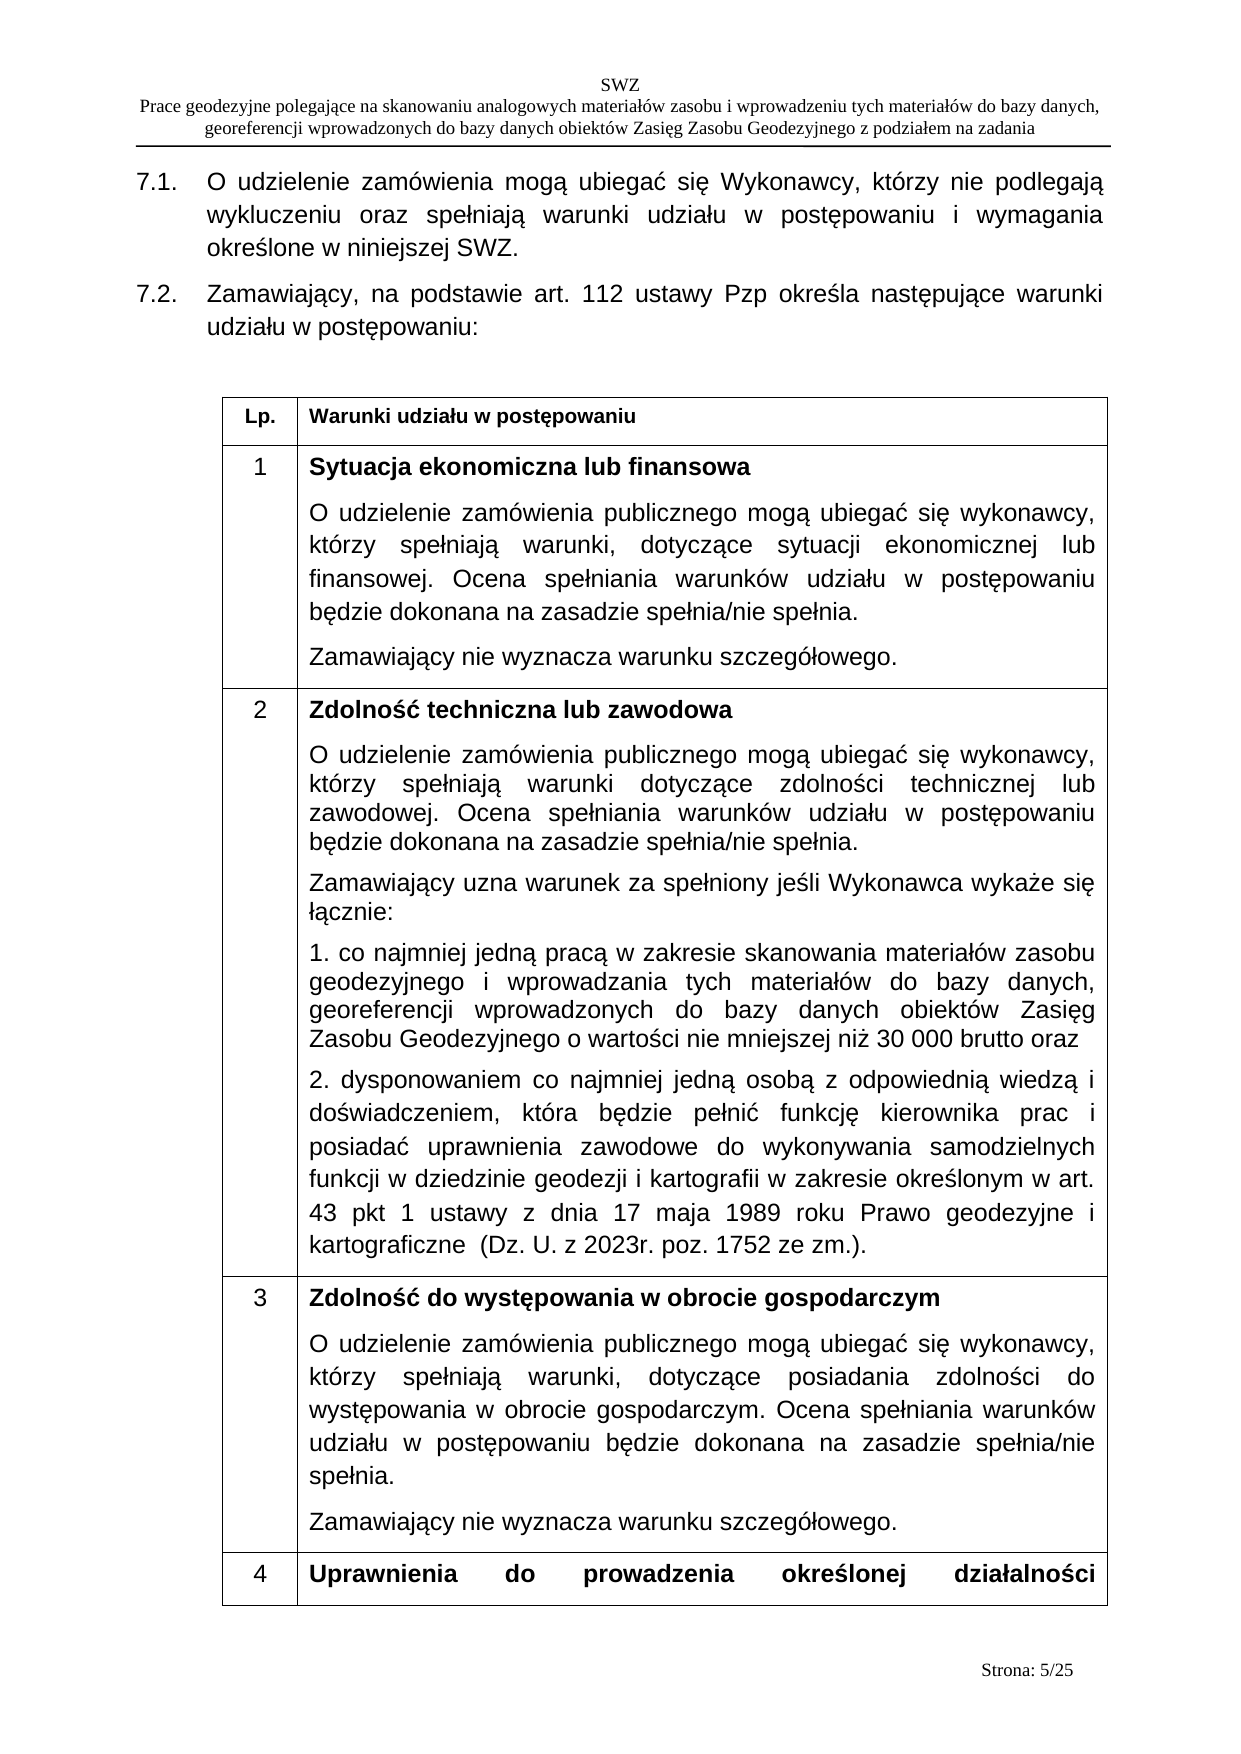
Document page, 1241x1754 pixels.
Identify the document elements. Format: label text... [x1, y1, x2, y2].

table_cell 4 [223, 1553, 297, 1605]
subtitle O udzielenie zamówienia mogą ubiegać się Wykonawcy, którzy nie podlegają wykluczeniu oraz spełniają warunki udziału w postępowaniu i wymagania określone w niniejszej SWZ. [136, 167, 1104, 262]
table_cell 1 [223, 446, 297, 688]
subtitle Zamawiający, na podstawie art. 112 ustawy Pzp określa następujące warunki udziału w postępowaniu: [136, 279, 1104, 341]
table_cell Zdolność techniczna lub zawodowa O udzielenie zamówienia publicznego mogą ubiegać się wykonawcy, którzy spełniają warunki dotyczące zdolności technicznej lub zawodowej. Ocena spełniania warunków udziału w postępowaniu będzie dokonana na zasadzie spełnia/nie spełnia. Zamawiający uzna warunek za spełniony jeśli Wykonawca wykaże się łącznie: 1. co najmniej jedną pracą w zakresie skanowania materiałów zasobu geodezyjnego i wprowadzania tych materiałów do bazy danych, georeferencji wprowadzonych do bazy danych obiektów Zasięg Zasobu Geodezyjnego o wartości nie mniejszej niż 30 000 brutto oraz 2. dysponowaniem co najmniej jedną osobą z odpowiednią wiedzą i doświadczeniem, która będzie pełnić funkcję kierownika prac i posiadać uprawnienia zawodowe do wykonywania samodzielnych funkcji w dziedzinie geodezji i kartografii w zakresie określonym w art. 43 pkt 1 ustawy z dnia 17 maja 1989 roku Prawo geodezyjne i kartograficzne (Dz. U. z 2023r. poz. 1752 ze zm.). [298, 689, 1107, 1276]
table_cell 3 [223, 1277, 297, 1552]
table_cell Sytuacja ekonomiczna lub finansowa O udzielenie zamówienia publicznego mogą ubiegać się wykonawcy, którzy spełniają warunki, dotyczące sytuacji ekonomicznej lub finansowej. Ocena spełniania warunków udziału w postępowaniu będzie dokonana na zasadzie spełnia/nie spełnia. Zamawiający nie wyznacza warunku szczegółowego. [298, 446, 1107, 688]
table_cell Zdolność do występowania w obrocie gospodarczym O udzielenie zamówienia publicznego mogą ubiegać się wykonawcy, którzy spełniają warunki, dotyczące posiadania zdolności do występowania w obrocie gospodarczym. Ocena spełniania warunków udziału w postępowaniu będzie dokonana na zasadzie spełnia/nie spełnia. Zamawiający nie wyznacza warunku szczegółowego. [298, 1277, 1107, 1552]
table_header Lp. [223, 398, 297, 445]
table_header Warunki udziału w postępowaniu [298, 398, 1107, 445]
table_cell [298, 1553, 1107, 1605]
table_cell 2 [223, 689, 297, 1276]
